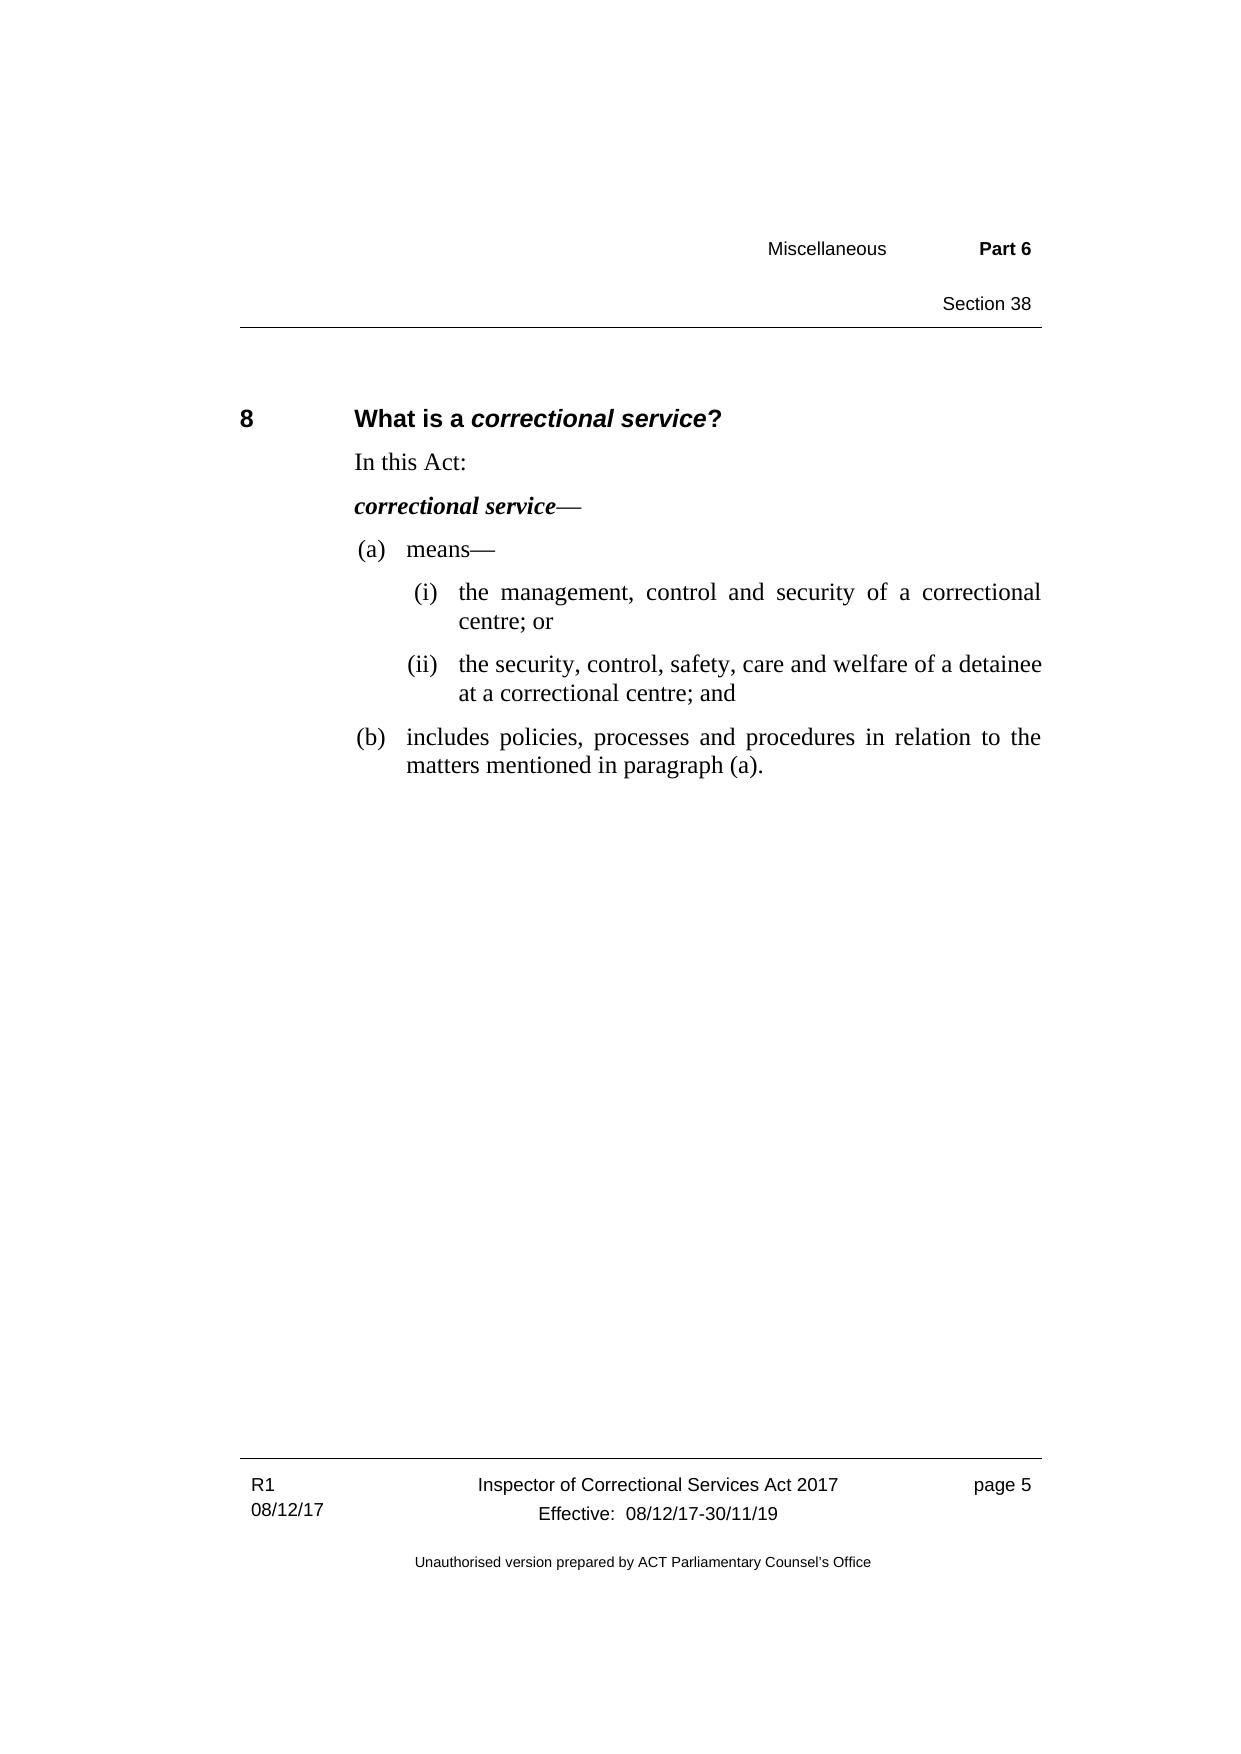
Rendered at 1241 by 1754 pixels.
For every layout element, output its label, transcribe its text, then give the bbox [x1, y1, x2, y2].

text (ii) the security, control, safety, care and welfare of a detainee at a correctional centre; and [239, 649, 1042, 707]
text correctional service— [354, 491, 1042, 519]
text In this Act: [354, 447, 1042, 476]
text 8 What is a correctional service? [239, 404, 1042, 433]
text (i) the management, control and security of a correctional centre; or [239, 577, 1042, 635]
text (a) means— [239, 534, 1042, 563]
text (b) includes policies, processes and procedures in relation to the matters mentioned in paragraph (a). [239, 722, 1042, 779]
